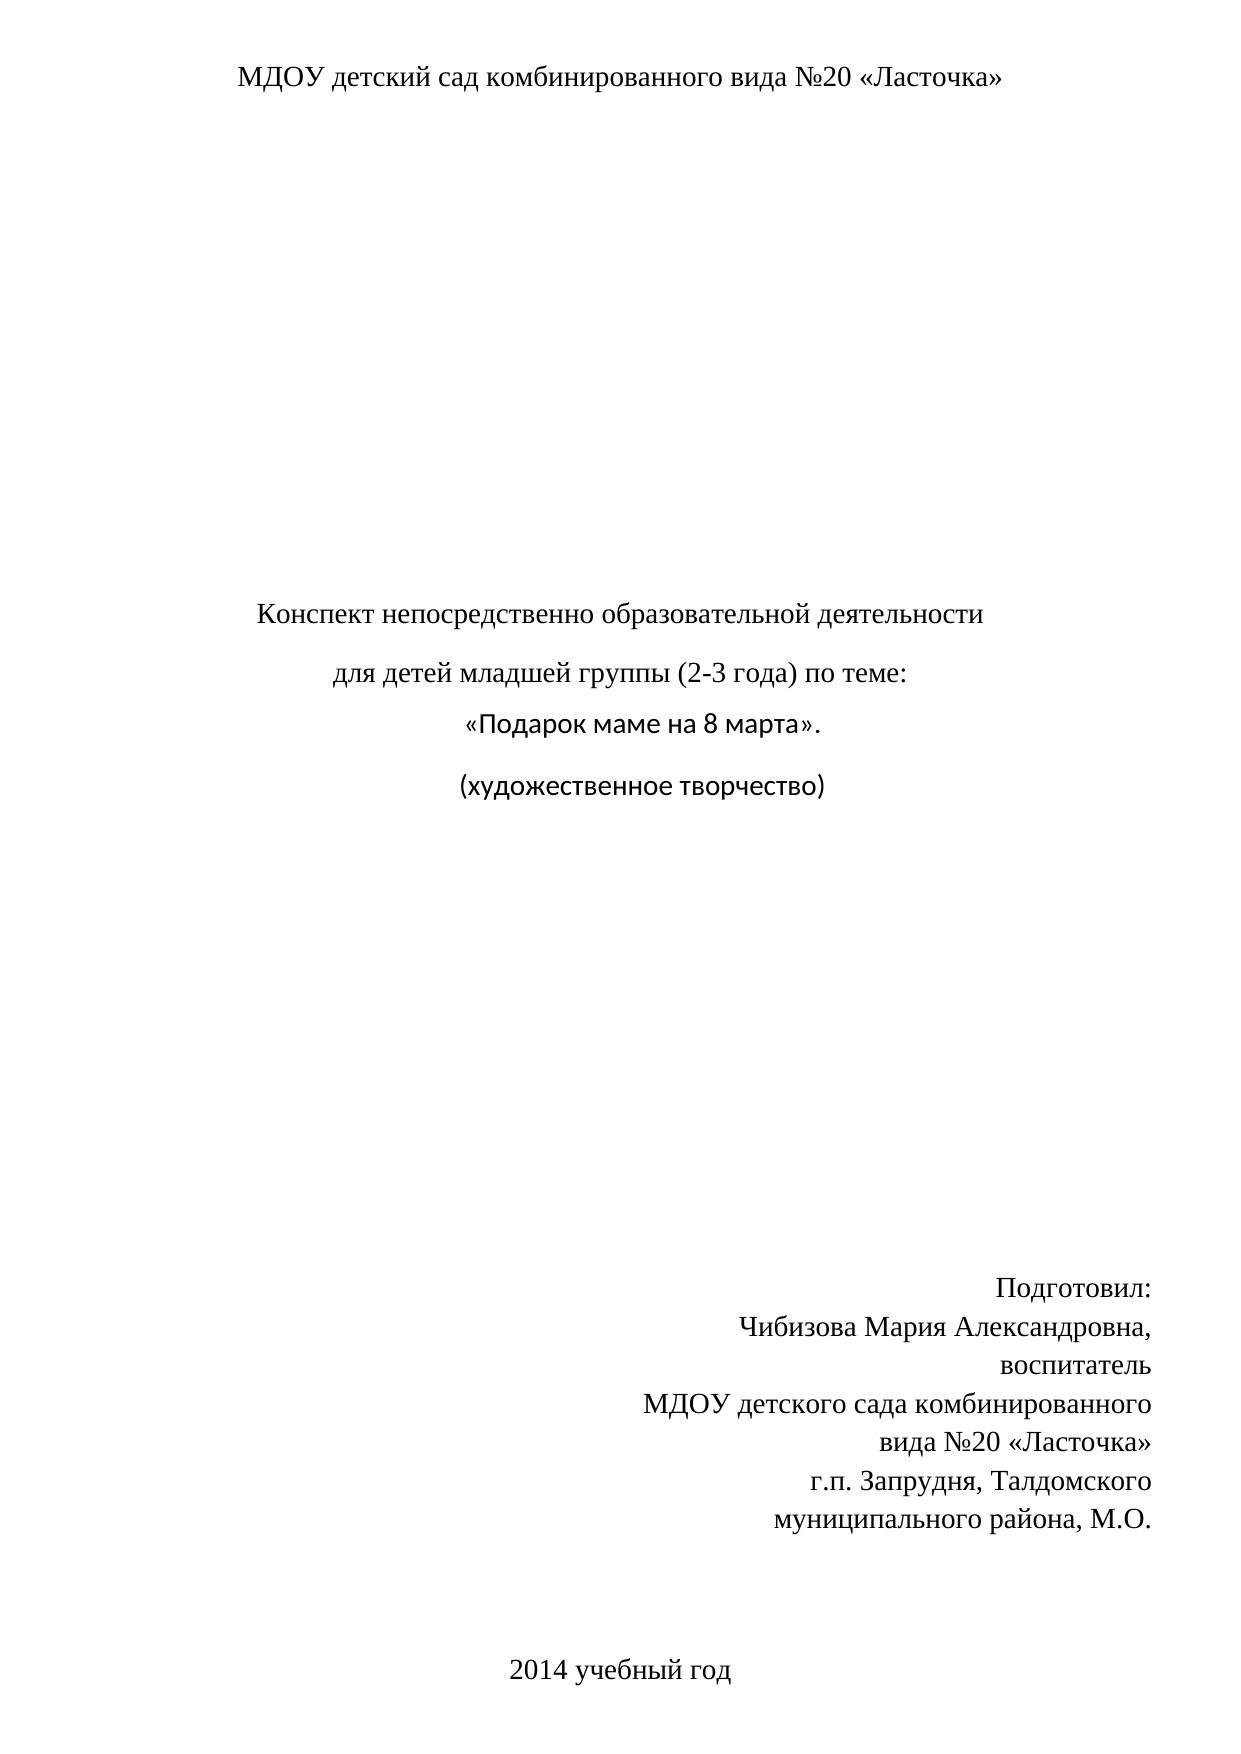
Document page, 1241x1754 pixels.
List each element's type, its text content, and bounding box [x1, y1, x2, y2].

text (художественное творчество) [89, 767, 1152, 803]
text Чибизова Мария Александровна, [89, 1309, 1152, 1342]
text МДОУ детского сада комбинированного [89, 1386, 1152, 1419]
text «Подарок маме на 8 марта». [89, 705, 1152, 741]
text г.п. Запрудня, Талдомского [89, 1463, 1152, 1496]
text 2014 учебный год [89, 1652, 1152, 1686]
text вида №20 «Ласточка» [89, 1424, 1152, 1458]
text Конспект непосредственно образовательной деятельности [89, 596, 1152, 629]
text МДОУ детский сад комбинированного вида №20 «Ласточка» [89, 59, 1152, 93]
text для детей младшей группы (2-3 года) по теме: [89, 655, 1152, 689]
text Подготовил: [89, 1270, 1152, 1304]
text воспитатель [89, 1347, 1152, 1381]
text муниципального района, М.О. [89, 1501, 1152, 1535]
